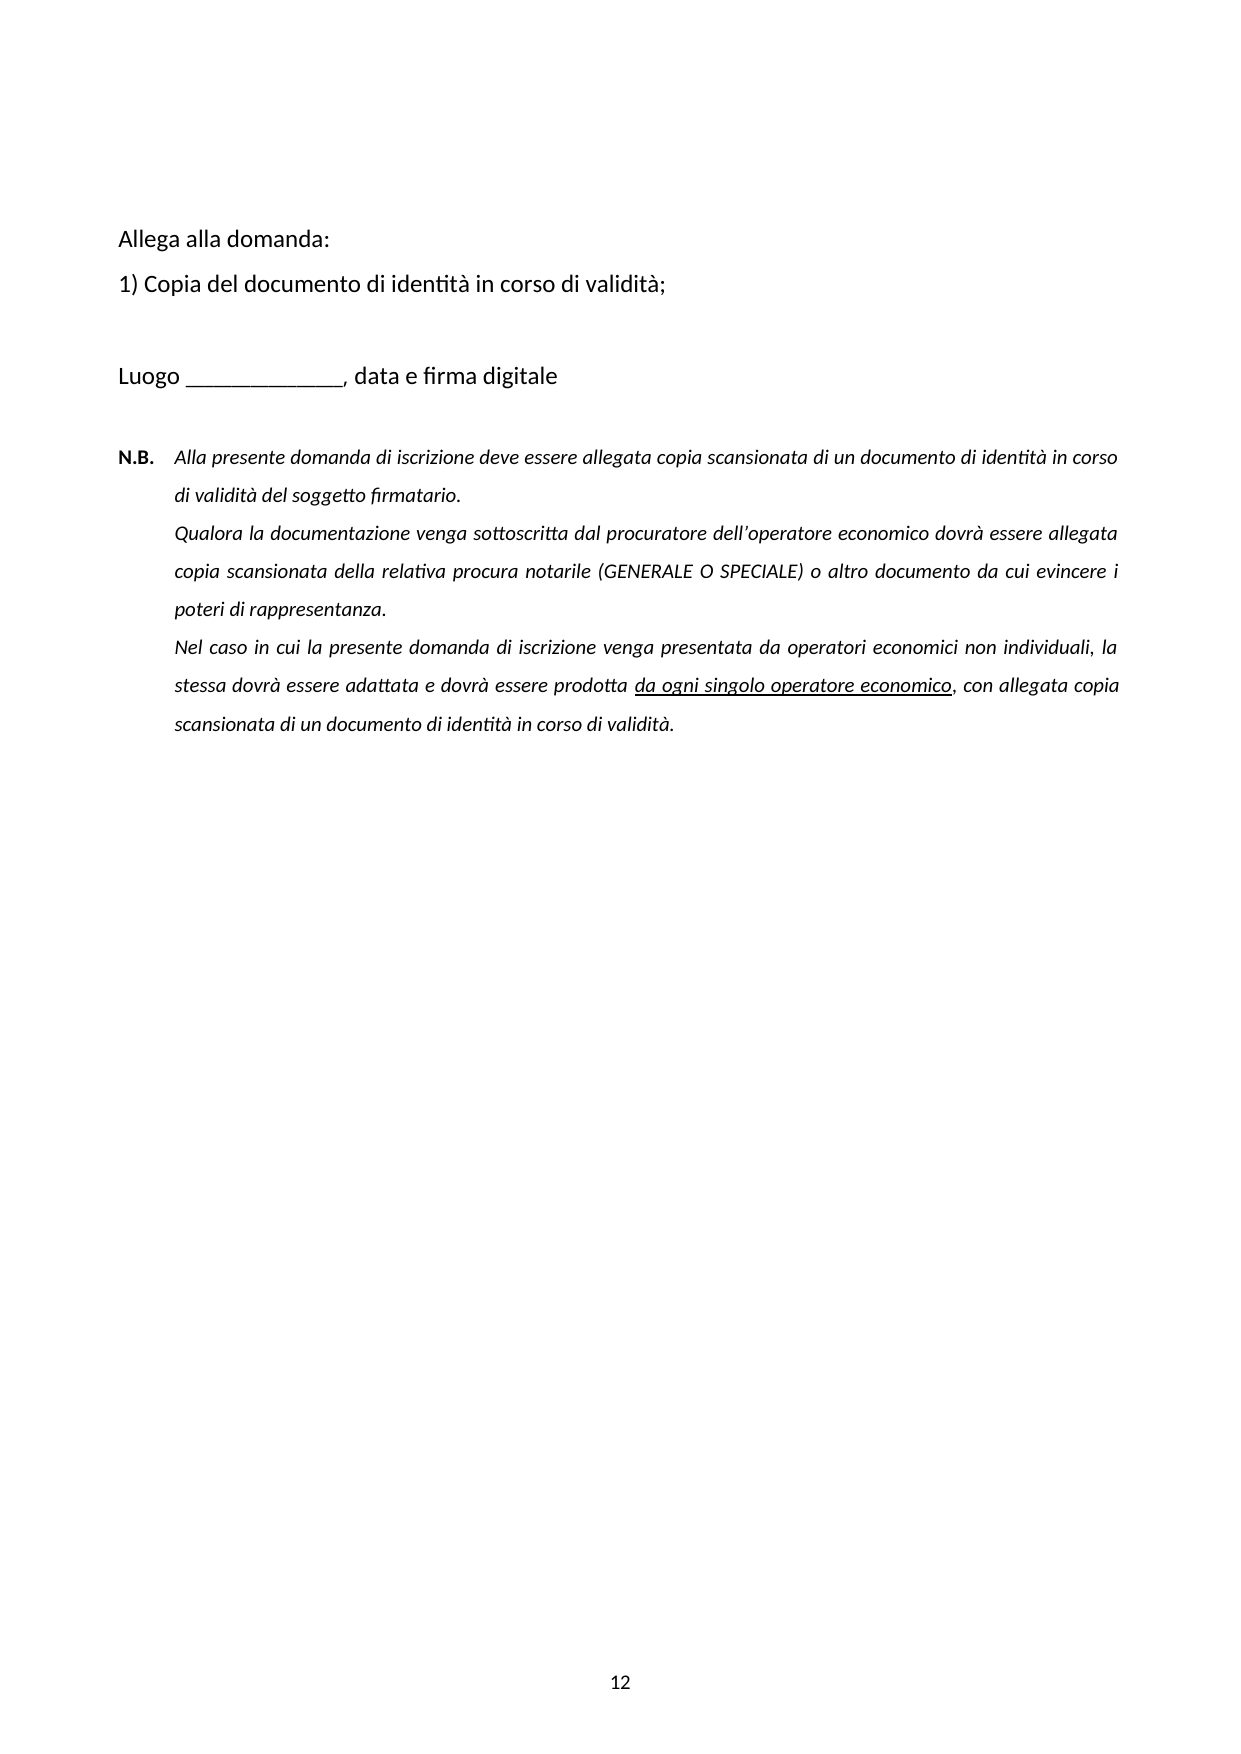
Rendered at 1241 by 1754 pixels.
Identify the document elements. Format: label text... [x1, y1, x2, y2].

text 1) Copia del documento di identità in corso di validità; [118, 269, 1122, 299]
text Qualora la documentazione venga sottoscritta dal procuratore dell’operatore economico dovrà essere allegata copia scansionata della relativa procura notarile (GENERALE O SPECIALE) o altro documento da cui evincere i poteri di rappresentanza. [118, 520, 1122, 622]
text Nel caso in cui la presente domanda di iscrizione venga presentata da operatori economici non individuali, la stessa dovrà essere adattata e dovrà essere prodotta da ogni singolo operatore economico, con allegata copia scansionata di un documento di identità in corso di validità. [174, 634, 1122, 736]
text N.B. Alla presente domanda di iscrizione deve essere allegata copia scansionata di un documento di identità in corso di validità del soggetto firmatario. [118, 444, 1122, 507]
text Luogo data e firma digitale [118, 360, 1122, 391]
text Allega alla domanda: [118, 223, 1122, 253]
